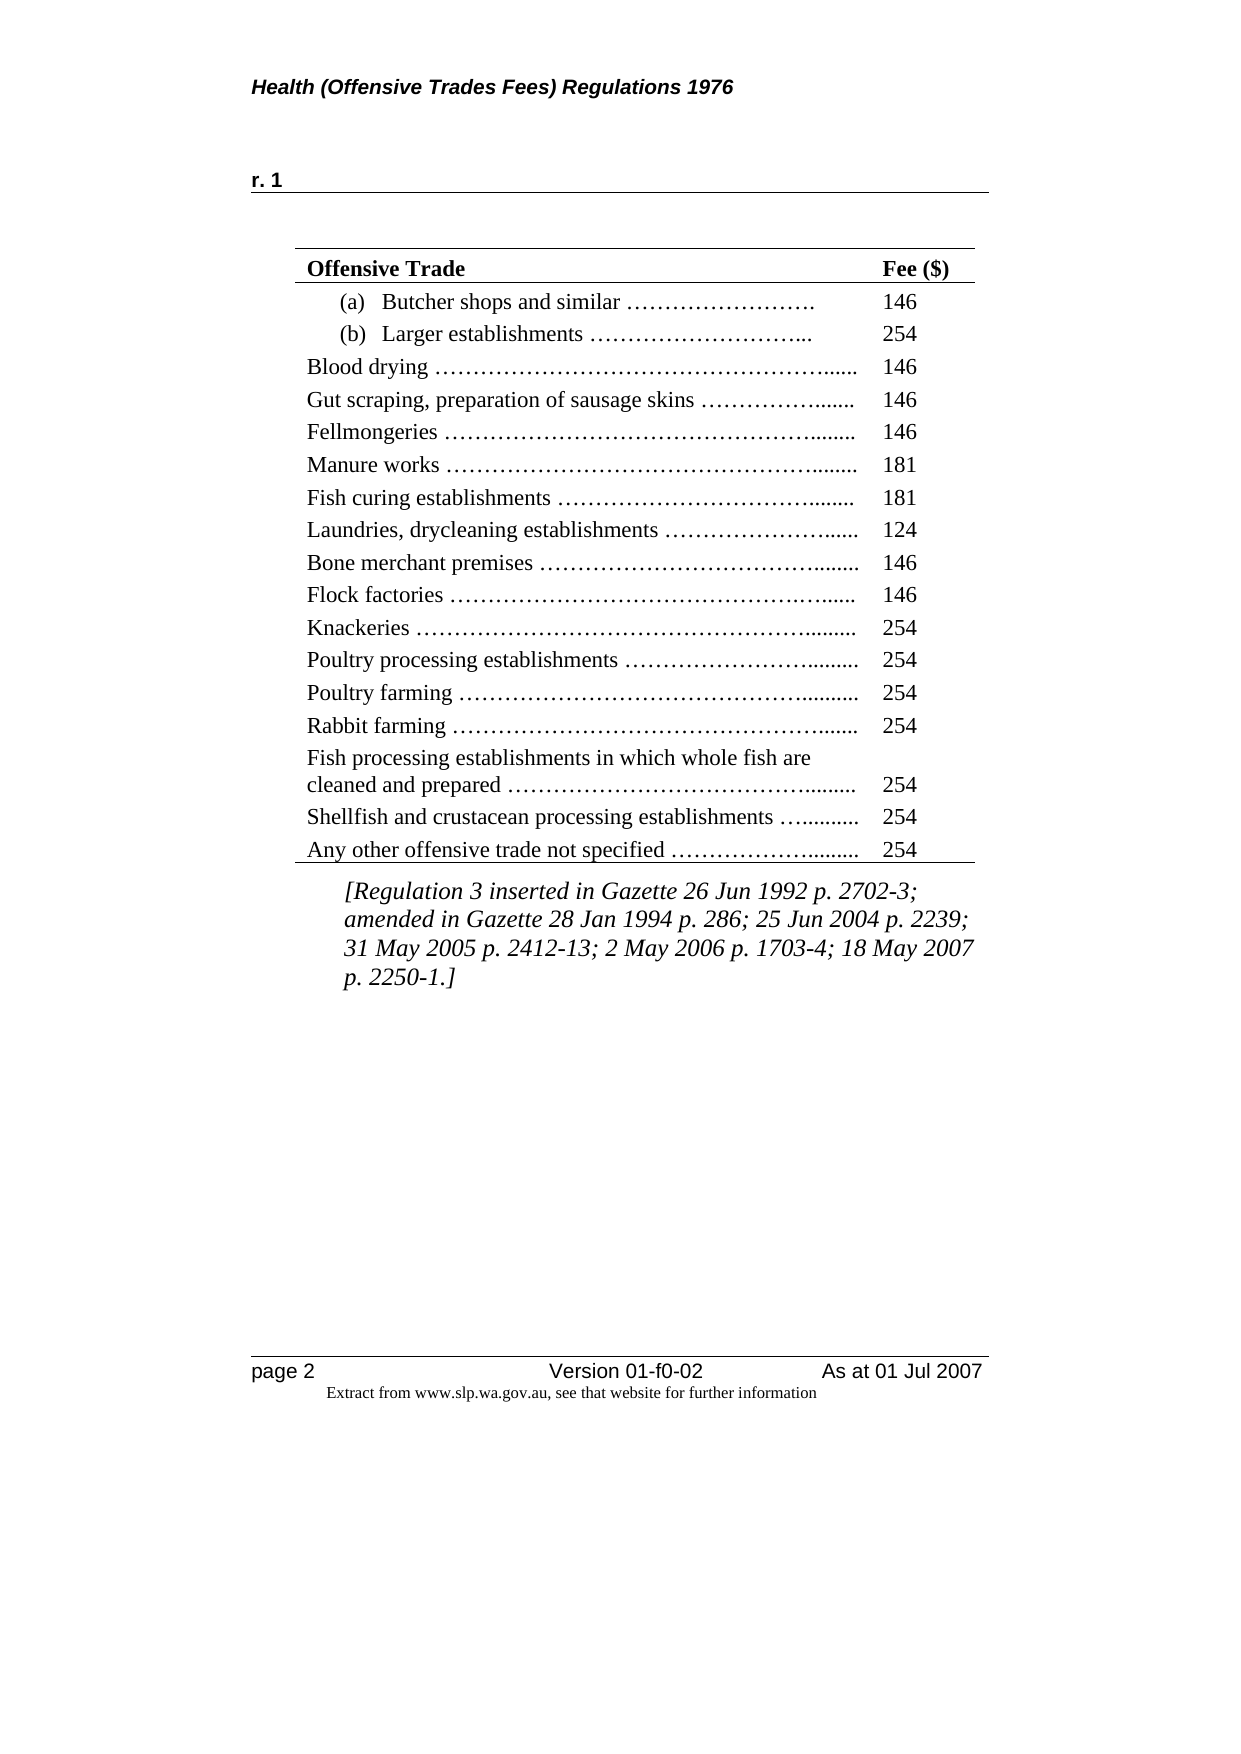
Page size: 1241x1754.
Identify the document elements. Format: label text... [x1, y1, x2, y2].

text [Regulation 3 inserted in Gazette 26 Jun 1992 p. 2702-3; amended in Gazette 28 Jan 1994 p. 286; 25 Jun 2004 p. 2239; 31 May 2005 p. 2412-13; 2 May 2006 p. 1703-4; 18 May 2007 p. 2250-1.] [251, 876, 989, 991]
table_cell 254 [871, 830, 974, 862]
table_cell 146 [871, 412, 974, 445]
table_cell 146 [871, 543, 974, 575]
table_cell 254 [871, 608, 974, 640]
table_cell Manure works …………………………………………........ [295, 445, 871, 477]
table_cell Laundries, drycleaning establishments …………………...... [295, 510, 871, 542]
table_cell 254 [871, 797, 974, 830]
table_cell 254 [871, 738, 974, 797]
table_cell 254 [871, 673, 974, 706]
table_cell Poultry farming ……………………………………….......... [295, 673, 871, 706]
table_cell Any other offensive trade not specified ………………......... [295, 830, 871, 862]
table_header Fee ($) [871, 249, 974, 282]
table_cell Flock factories ……………………………………….…...... [295, 575, 871, 608]
table_cell 254 [871, 706, 974, 738]
table_header Offensive Trade [295, 249, 871, 282]
table_cell 146 [871, 347, 974, 379]
table_cell 181 [871, 445, 974, 477]
table_cell Poultry processing establishments ……………………......... [295, 640, 871, 673]
table_cell Fish processing establishments in which whole fish are cleaned and prepared …………………………………......... [295, 738, 871, 797]
table_cell 146 [871, 380, 974, 412]
table_cell 146 [871, 575, 974, 608]
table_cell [295, 283, 871, 347]
table_cell 181 [871, 477, 974, 510]
table_cell 124 [871, 510, 974, 542]
table_cell Fish curing establishments ……………………………........ [295, 477, 871, 510]
table_cell Gut scraping, preparation of sausage skins ……………....... [295, 380, 871, 412]
table_cell 146 254 [871, 283, 974, 347]
table_cell Blood drying ……………………………………………...... [295, 347, 871, 379]
table_cell Rabbit farming …………………………………………....... [295, 706, 871, 738]
table_cell Bone merchant premises ………………………………........ [295, 543, 871, 575]
table_cell Knackeries ……………………………………………......... [295, 608, 871, 640]
table_cell Shellfish and crustacean processing establishments ….......... [295, 797, 871, 830]
table_cell Fellmongeries …………………………………………........ [295, 412, 871, 445]
table_cell 254 [871, 640, 974, 673]
